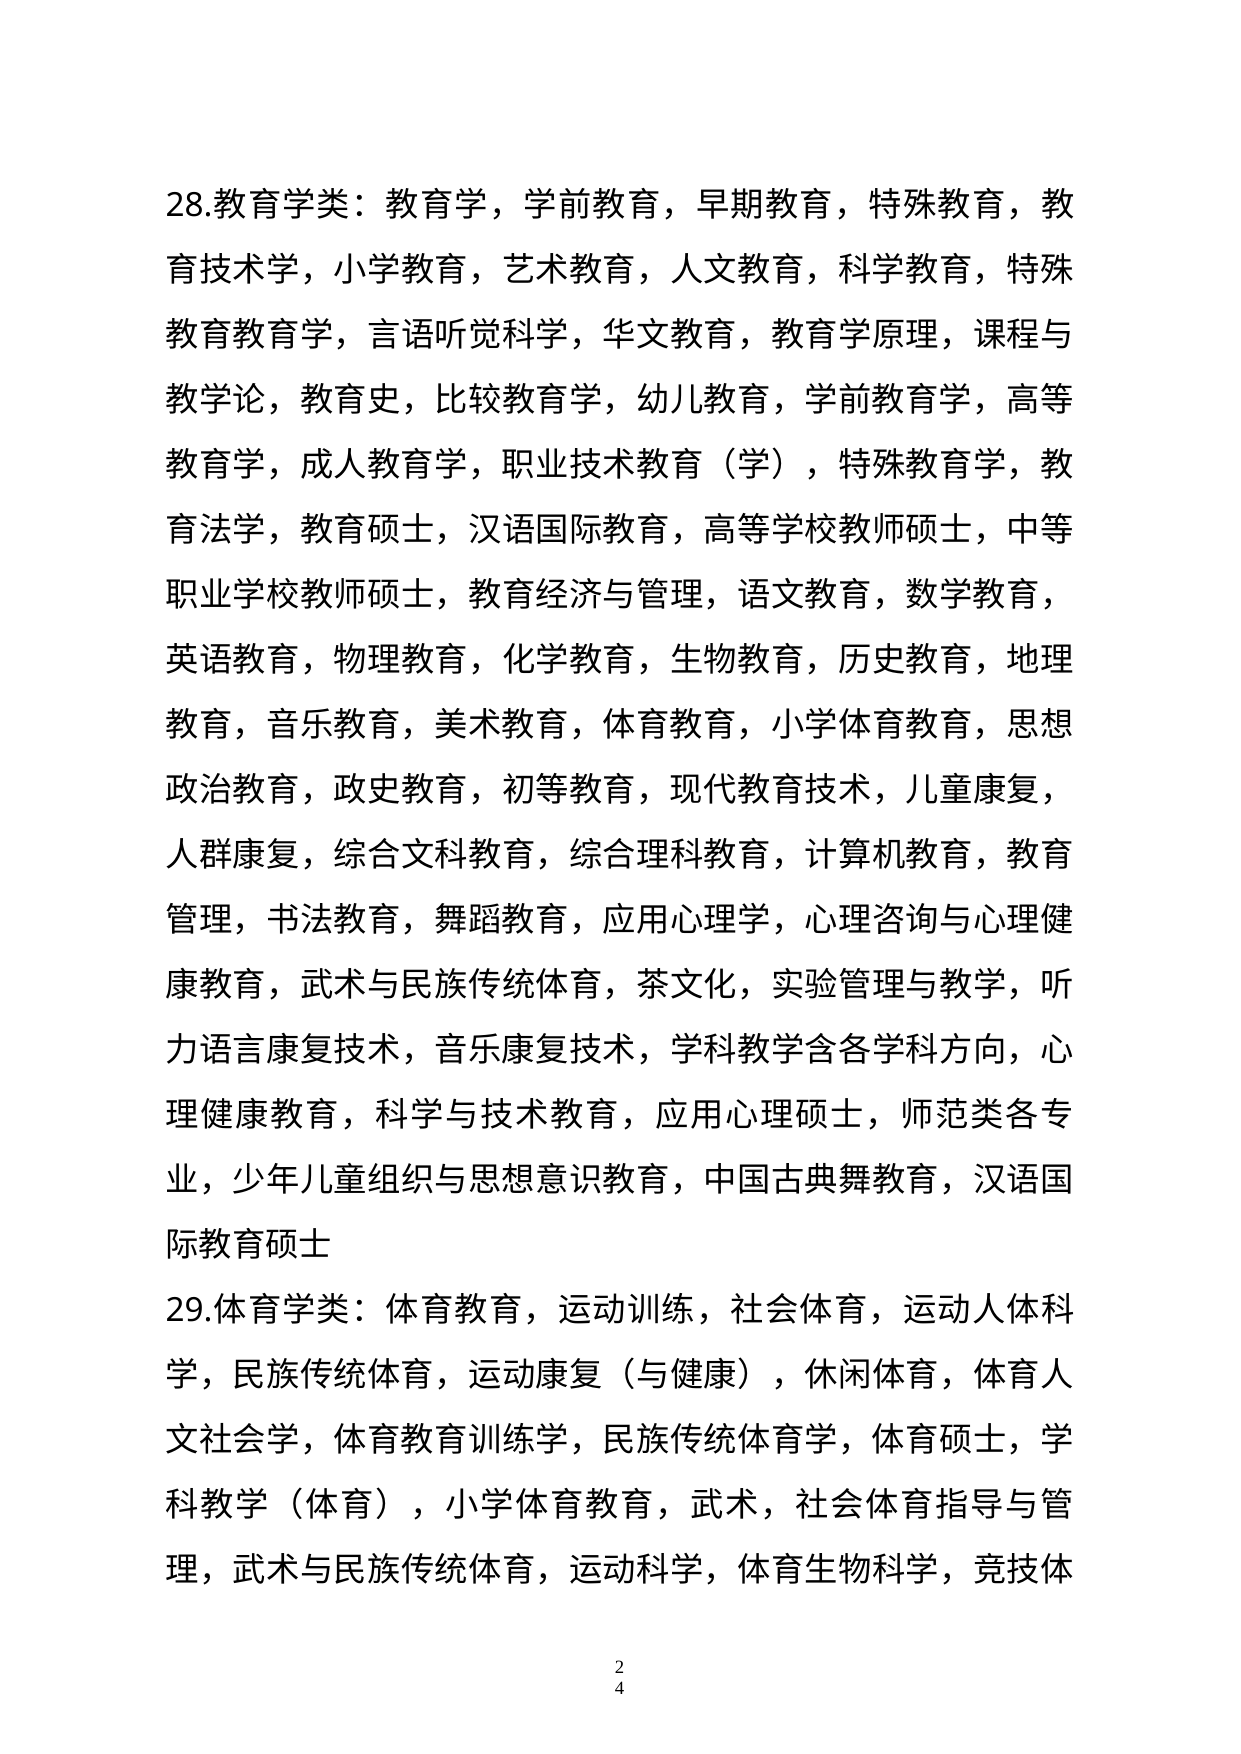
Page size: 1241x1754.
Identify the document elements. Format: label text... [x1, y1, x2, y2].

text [165, 1274, 1075, 1599]
text 28.教育学类：教育学，学前教育，早期教育，特殊教育，教育技术学，小学教育，艺术教育，人文教育，科学教育，特殊教育教育学，言语听觉科学，华文教育，教育学原理，课程与教学论，教育史，比较教育学，幼儿教育，学前教育学，高等教育学，成人教育学，职业技术教育（学），特殊教育学，教育法学，教育硕士，汉语国际教育，高等学校教师硕士，中等职业学校教师硕士，教育经济与管理，语文教育，数学教育，英语教育，物理教育，化学教育，生物教育，历史教育，地理教育，音乐教育，美术教育，体育教育，小学体育教育，思想政治教育，政史教育，初等教育，现代教育技术，儿童康复，人群康复，综合文科教育，综合理科教育，计算机教育，教育管理，书法教育，舞蹈教育，应用心理学，心理咨询与心理健康教育，武术与民族传统体育，茶文化，实验管理与教学，听力语言康复技术，音乐康复技术，学科教学含各学科方向，心理健康教育，科学与技术教育，应用心理硕士，师范类各专业，少年儿童组织与思想意识教育，中国古典舞教育，汉语国际教育硕士 [165, 169, 1075, 1274]
